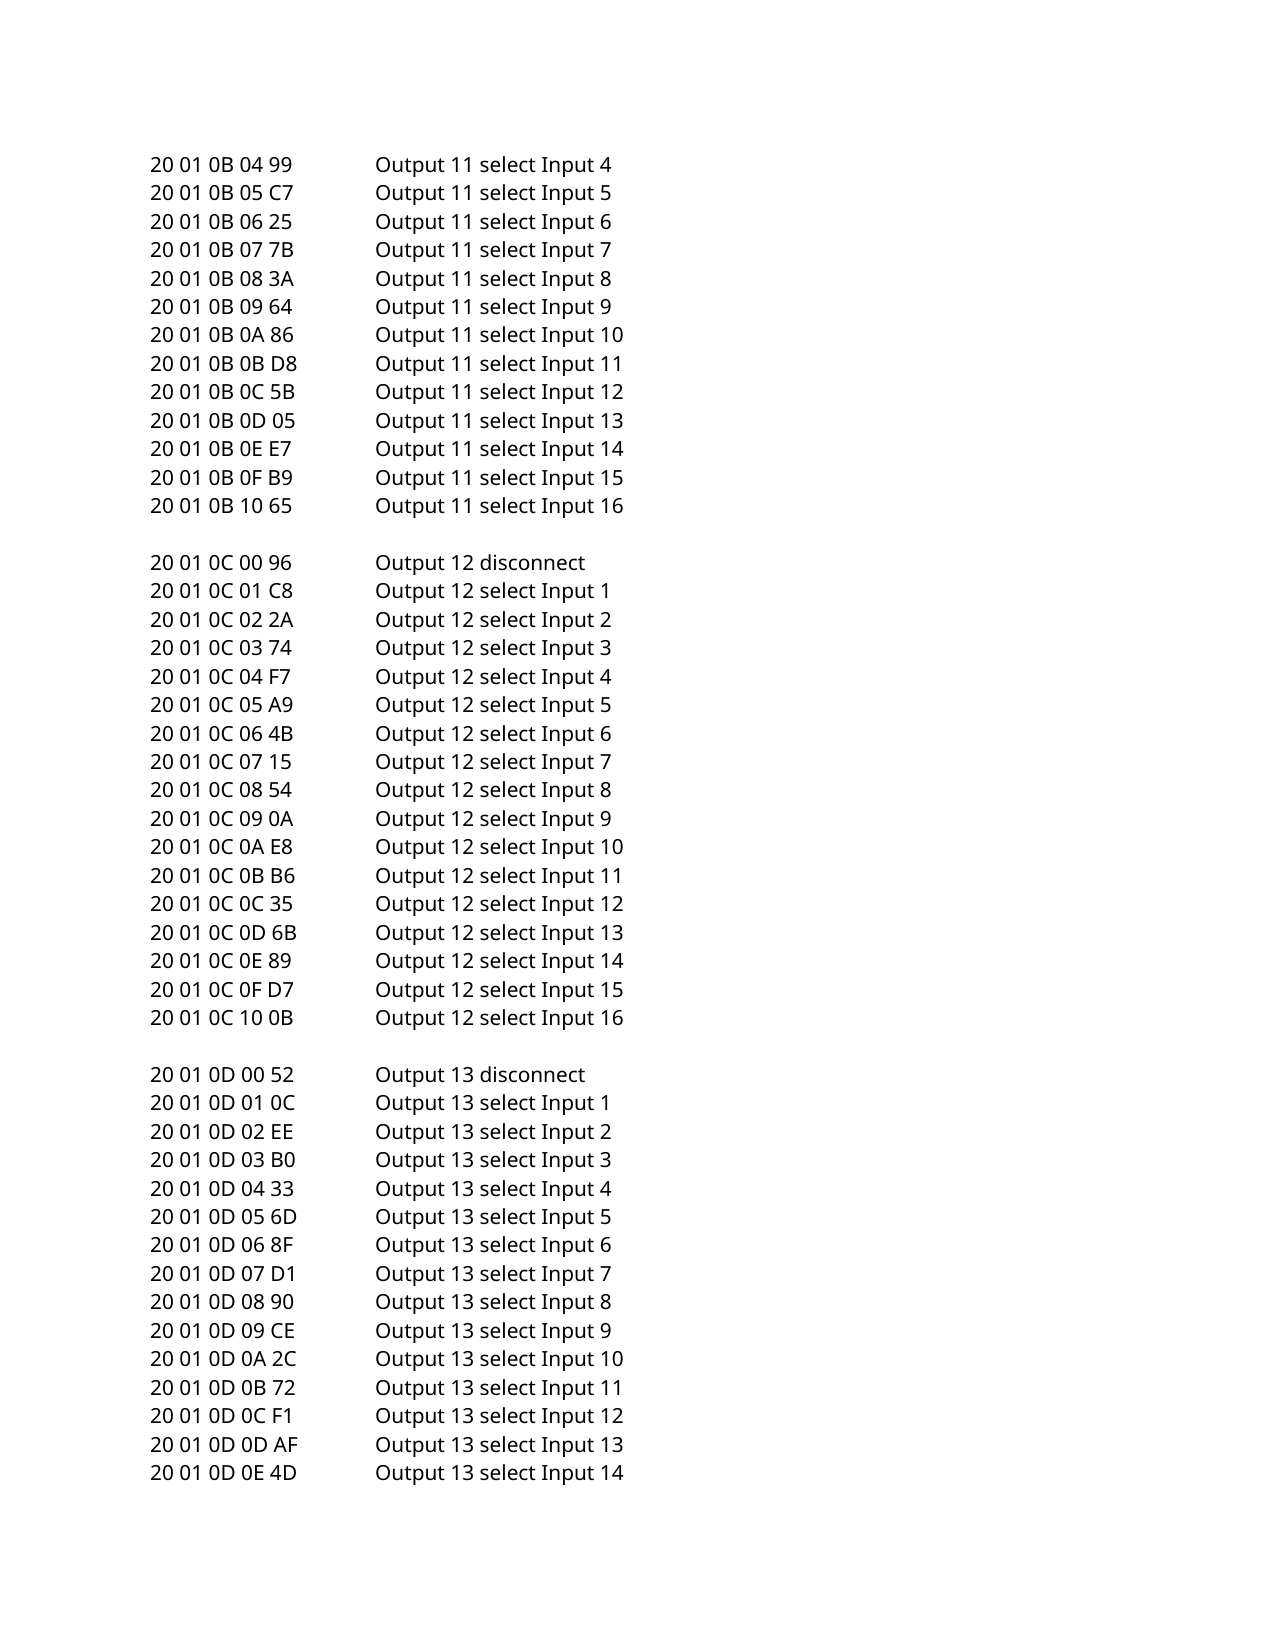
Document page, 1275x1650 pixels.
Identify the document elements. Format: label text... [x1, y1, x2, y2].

text 20 01 0C 0E 89 Output 12 select Input 14 [150, 946, 1125, 975]
text 20 01 0C 05 A9 Output 12 select Input 5 [150, 690, 1125, 719]
text 20 01 0C 0C 35 Output 12 select Input 12 [150, 889, 1125, 918]
text 20 01 0D 00 52 Output 13 disconnect [150, 1060, 1125, 1088]
text 20 01 0D 0E 4D Output 13 select Input 14 [150, 1458, 1125, 1487]
text 20 01 0D 01 0C Output 13 select Input 1 [150, 1088, 1125, 1117]
text 20 01 0D 0C F1 Output 13 select Input 12 [150, 1401, 1125, 1430]
text 20 01 0D 03 B0 Output 13 select Input 3 [150, 1145, 1125, 1174]
text 20 01 0B 06 25 Output 11 select Input 6 [150, 207, 1125, 235]
text 20 01 0C 0F D7 Output 12 select Input 15 [150, 975, 1125, 1003]
text 20 01 0B 08 3A Output 11 select Input 8 [150, 264, 1125, 292]
text 20 01 0D 07 D1 Output 13 select Input 7 [150, 1259, 1125, 1287]
text 20 01 0C 08 54 Output 12 select Input 8 [150, 776, 1125, 804]
text 20 01 0B 0E E7 Output 11 select Input 14 [150, 434, 1125, 463]
text 20 01 0B 0C 5B Output 11 select Input 12 [150, 377, 1125, 406]
text 20 01 0D 06 8F Output 13 select Input 6 [150, 1231, 1125, 1259]
text 20 01 0C 0D 6B Output 12 select Input 13 [150, 918, 1125, 946]
text 20 01 0C 00 96 Output 12 disconnect [150, 548, 1125, 577]
text 20 01 0D 0D AF Output 13 select Input 13 [150, 1430, 1125, 1458]
text 20 01 0C 04 F7 Output 12 select Input 4 [150, 662, 1125, 690]
text 20 01 0D 0B 72 Output 13 select Input 11 [150, 1373, 1125, 1401]
text 20 01 0B 05 C7 Output 11 select Input 5 [150, 178, 1125, 207]
text 20 01 0D 02 EE Output 13 select Input 2 [150, 1117, 1125, 1145]
text 20 01 0C 10 0B Output 12 select Input 16 [150, 1003, 1125, 1032]
text 20 01 0D 08 90 Output 13 select Input 8 [150, 1287, 1125, 1316]
text 20 01 0C 06 4B Output 12 select Input 6 [150, 719, 1125, 747]
text 20 01 0D 09 CE Output 13 select Input 9 [150, 1316, 1125, 1344]
text 20 01 0C 02 2A Output 12 select Input 2 [150, 605, 1125, 633]
text 20 01 0D 04 33 Output 13 select Input 4 [150, 1174, 1125, 1202]
text 20 01 0B 0D 05 Output 11 select Input 13 [150, 406, 1125, 434]
text 20 01 0C 0A E8 Output 12 select Input 10 [150, 832, 1125, 861]
text 20 01 0B 10 65 Output 11 select Input 16 [150, 491, 1125, 520]
text 20 01 0B 07 7B Output 11 select Input 7 [150, 235, 1125, 264]
text 20 01 0B 04 99 Output 11 select Input 4 [150, 150, 1125, 178]
text 20 01 0C 0B B6 Output 12 select Input 11 [150, 861, 1125, 889]
text 20 01 0B 0A 86 Output 11 select Input 10 [150, 321, 1125, 349]
text 20 01 0B 09 64 Output 11 select Input 9 [150, 292, 1125, 321]
text 20 01 0C 03 74 Output 12 select Input 3 [150, 633, 1125, 662]
text 20 01 0B 0B D8 Output 11 select Input 11 [150, 349, 1125, 377]
text 20 01 0C 01 C8 Output 12 select Input 1 [150, 577, 1125, 605]
text 20 01 0C 07 15 Output 12 select Input 7 [150, 747, 1125, 776]
text 20 01 0C 09 0A Output 12 select Input 9 [150, 804, 1125, 832]
text 20 01 0D 05 6D Output 13 select Input 5 [150, 1202, 1125, 1231]
text 20 01 0B 0F B9 Output 11 select Input 15 [150, 463, 1125, 491]
text 20 01 0D 0A 2C Output 13 select Input 10 [150, 1344, 1125, 1373]
